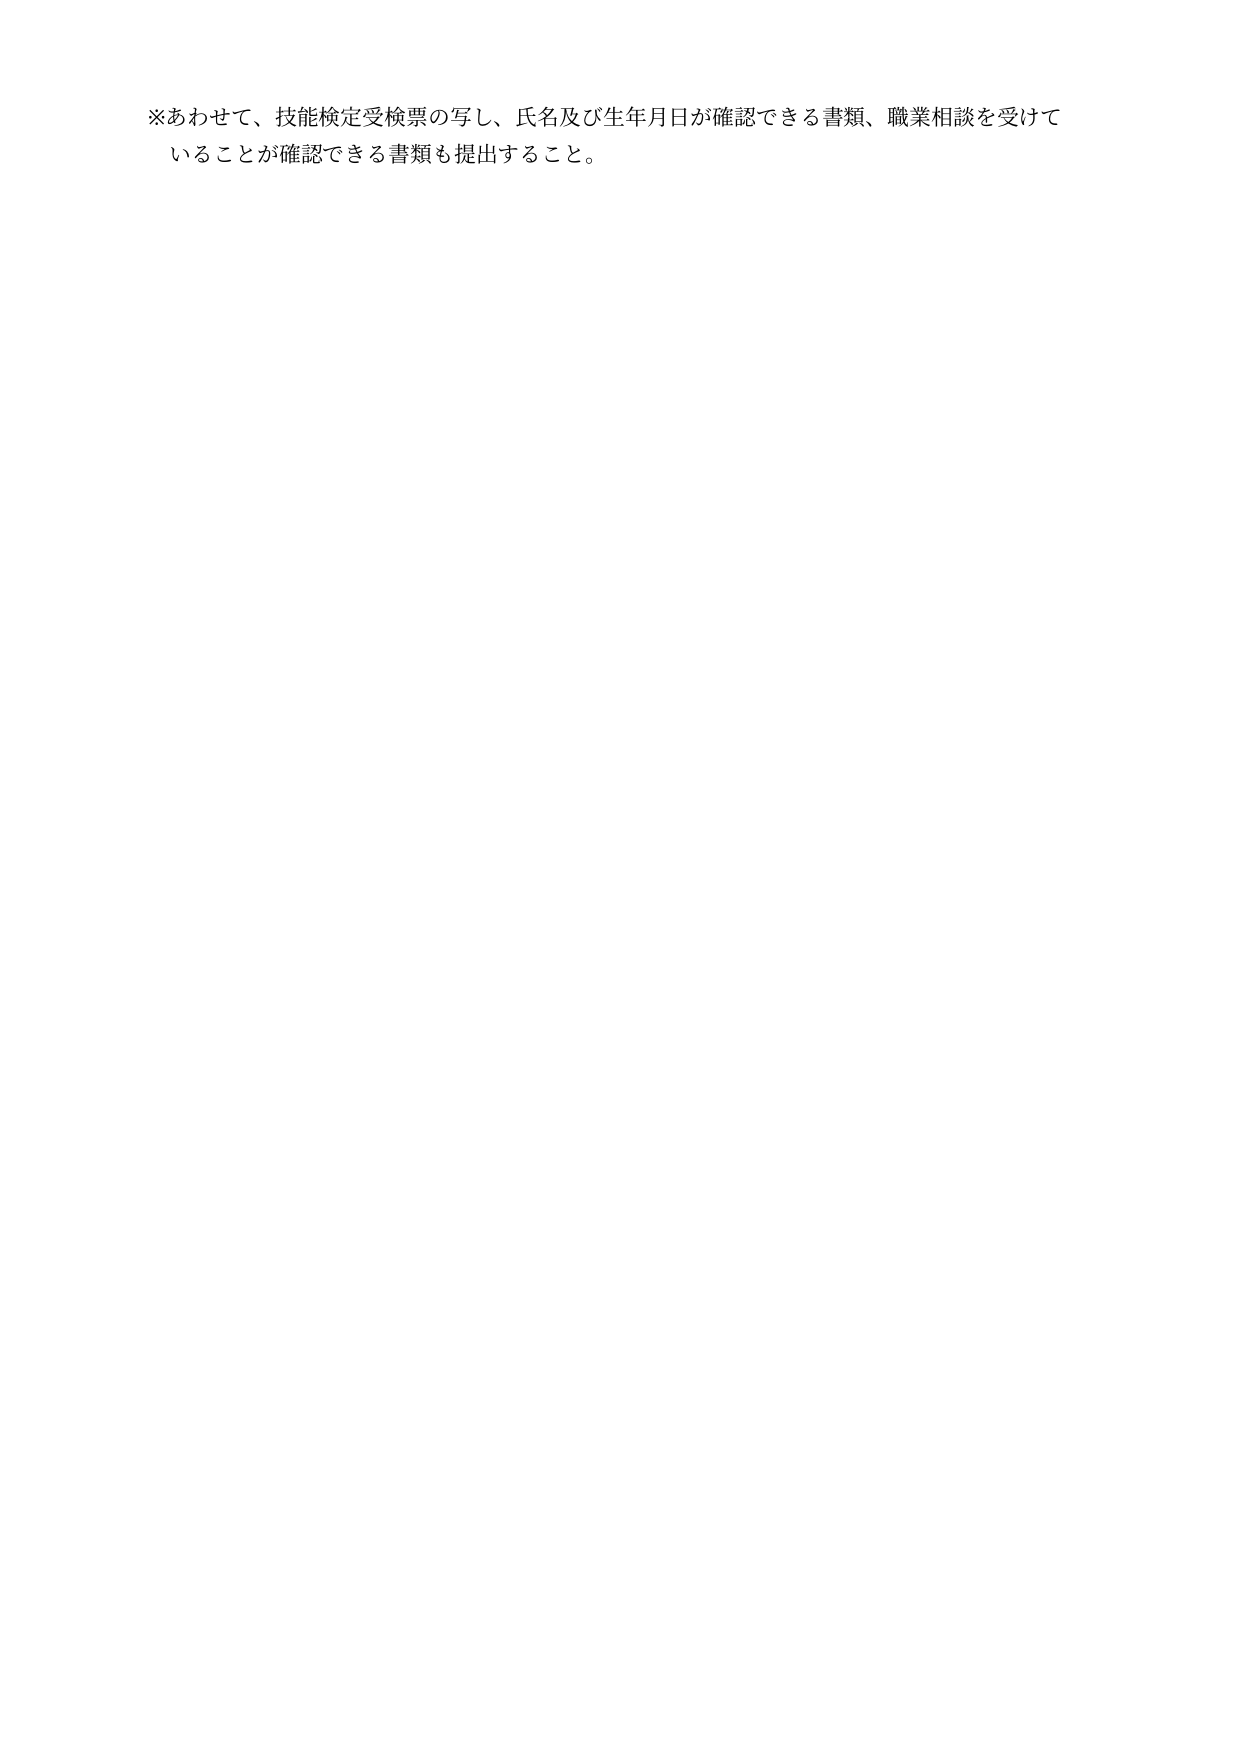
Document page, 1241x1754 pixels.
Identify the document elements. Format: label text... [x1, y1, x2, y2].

text ※あわせて、技能検定受検票の写し、氏名及び生年月日が確認できる書類、職業相談を受けていることが確認できる書類も提出すること。 [148, 131, 1063, 172]
